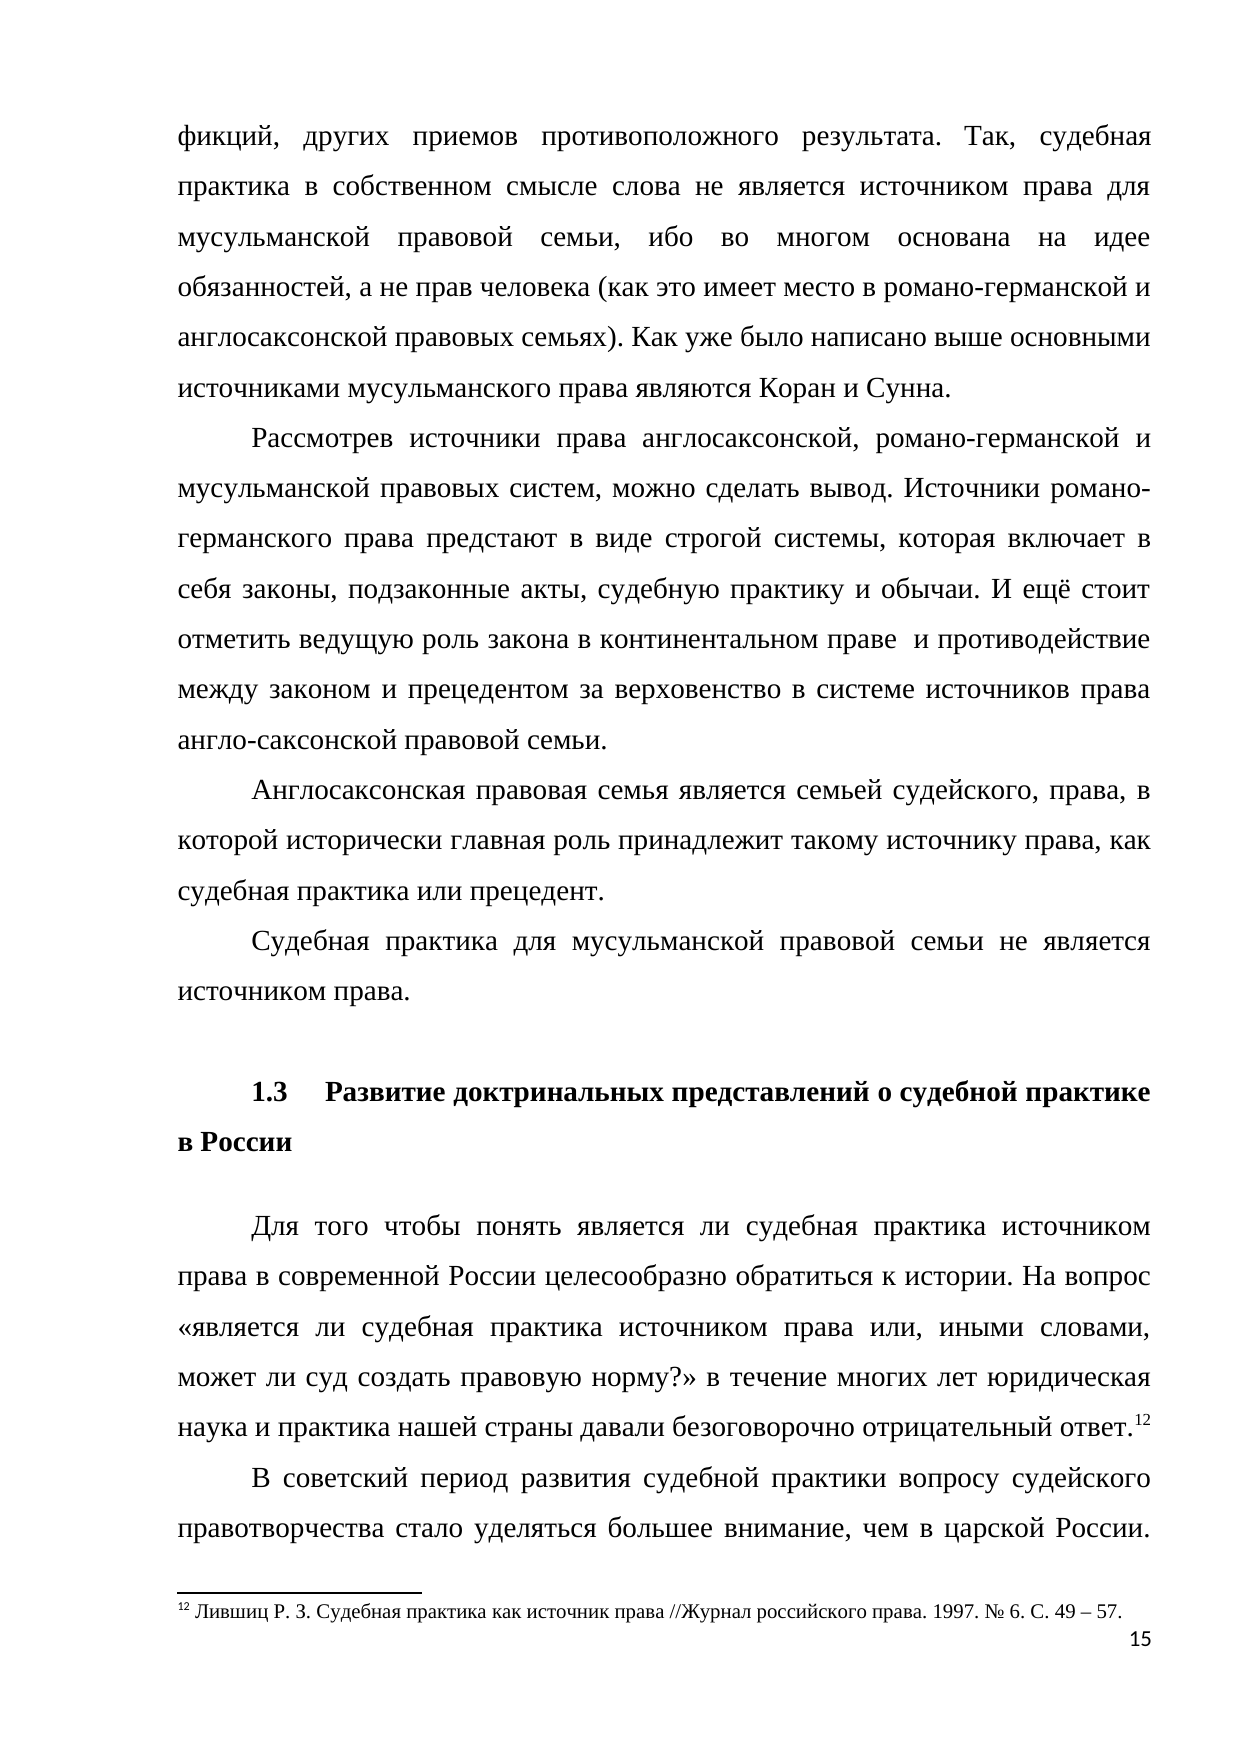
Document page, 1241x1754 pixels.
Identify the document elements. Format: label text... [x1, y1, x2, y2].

list Развитие доктринальных представлений о судебной практике в России [177, 1074, 1152, 1158]
text Для того чтобы понять является ли судебная практика источником права в современной России целесообразно обратиться к истории. На вопрос «является ли судебная практика источником права или, иными словами, может ли суд создать правовую норму?» в течение многих лет юридическая наука и практика нашей страны давали безоговорочно отрицательный ответ. [177, 1208, 1152, 1443]
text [177, 1460, 1152, 1544]
text Рассмотрев источники права англосаксонской, романо-германской и мусульманской правовых систем, можно сделать вывод. Источники романо-германского права предстают в виде строгой системы, которая включает в себя законы, подзаконные акты, судебную практику и обычаи. И ещё стоит отметить ведущую роль закона в континентальном праве и противодействие между законом и прецедентом за верховенство в системе источников права англо-саксонской правовой семьи. [177, 420, 1152, 755]
text Судебная практика для мусульманской правовой семьи не является источником права. [177, 923, 1152, 1007]
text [177, 118, 1152, 403]
text Англосаксонская правовая семья является семьей судейского, права, в которой исторически главная роль принадлежит такому источнику права, как судебная практика или прецедент. [177, 772, 1152, 906]
